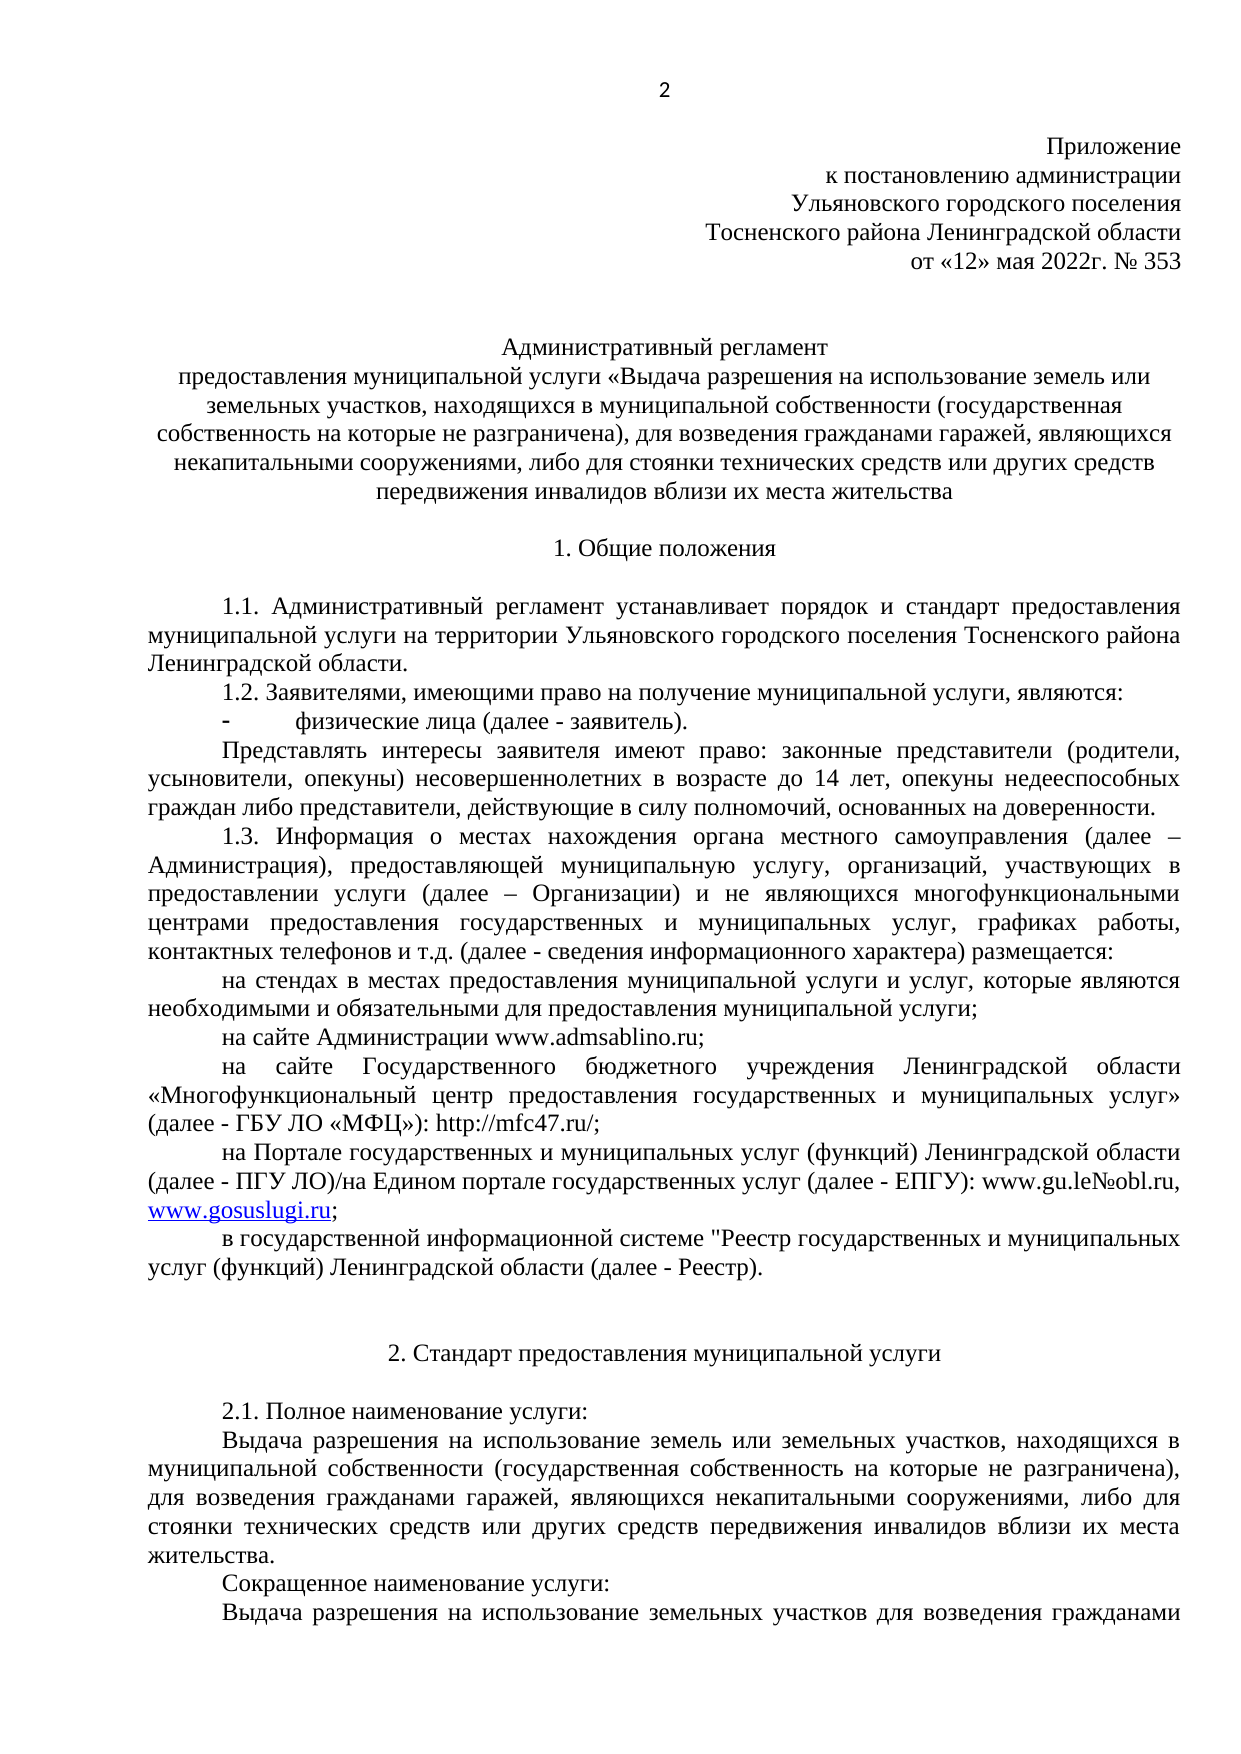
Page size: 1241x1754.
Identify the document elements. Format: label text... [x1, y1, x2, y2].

text 1.1. Административный регламент устанавливает порядок и стандарт предоставления муниципальной услуги на территории Ульяновского городского поселения Тосненского района Ленинградской области. [148, 591, 1181, 677]
text на сайте Администрации www.admsablino.ru; [148, 1022, 1181, 1051]
text от «12» мая 2022г. № 353 [148, 246, 1181, 275]
text Административный регламент [148, 332, 1181, 361]
text 1.2. Заявителями, имеющими право на получение муниципальной услуги, являются: [148, 677, 1181, 706]
text 2. Стандарт предоставления муниципальной услуги [148, 1338, 1181, 1367]
text Ульяновского городского поселения [148, 188, 1181, 217]
text Приложение [148, 131, 1181, 160]
list физические лица (далее - заявитель). [148, 706, 1181, 735]
text Тосненского района Ленинградской области [148, 217, 1181, 246]
text предоставления муниципальной услуги «Выдача разрешения на использование земель или земельных участков, находящихся в муниципальной собственности (государственная собственность на которые не разграничена), для возведения гражданами гаражей, являющихся некапитальными сооружениями, либо для стоянки технических средств или других средств передвижения инвалидов вблизи их места жительства [148, 361, 1181, 505]
text на Портале государственных и муниципальных услуг (функций) Ленинградской области (далее - ПГУ ЛО)/на Едином портале государственных услуг (далее - ЕПГУ): www.gu.le№obl.ru, www.gosuslugi.ru; [148, 1137, 1181, 1223]
text к постановлению администрации [148, 160, 1181, 188]
text на стендах в местах предоставления муниципальной услуги и услуг, которые являются необходимыми и обязательными для предоставления муниципальной услуги; [148, 965, 1181, 1022]
text на сайте Государственного бюджетного учреждения Ленинградской области «Многофункциональный центр предоставления государственных и муниципальных услуг» (далее - ГБУ ЛО «МФЦ»): http://mfc47.ru/; [148, 1051, 1181, 1137]
text 1. Общие положения [148, 533, 1181, 562]
text 1.3. Информация о местах нахождения органа местного самоуправления (далее – Администрация), предоставляющей муниципальную услугу, организаций, участвующих в предоставлении услуги (далее – Организации) и не являющихся многофункциональными центрами предоставления государственных и муниципальных услуг, графиках работы, контактных телефонов и т.д. (далее - сведения информационного характера) размещается: [148, 821, 1181, 965]
text Представлять интересы заявителя имеют право: законные представители (родители, усыновители, опекуны) несовершеннолетних в возрасте до 14 лет, опекуны недееспособных граждан либо представители, действующие в силу полномочий, основанных на доверенности. [148, 735, 1181, 821]
text Сокращенное наименование услуги: [148, 1568, 1181, 1597]
text в государственной информационной системе "Реестр государственных и муниципальных услуг (функций) Ленинградской области (далее - Реестр). [148, 1223, 1181, 1281]
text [148, 1597, 1181, 1626]
text Выдача разрешения на использование земель или земельных участков, находящихся в муниципальной собственности (государственная собственность на которые не разграничена), для возведения гражданами гаражей, являющихся некапитальными сооружениями, либо для стоянки технических средств или других средств передвижения инвалидов вблизи их места жительства. [148, 1425, 1181, 1568]
text 2.1. Полное наименование услуги: [148, 1396, 1181, 1425]
